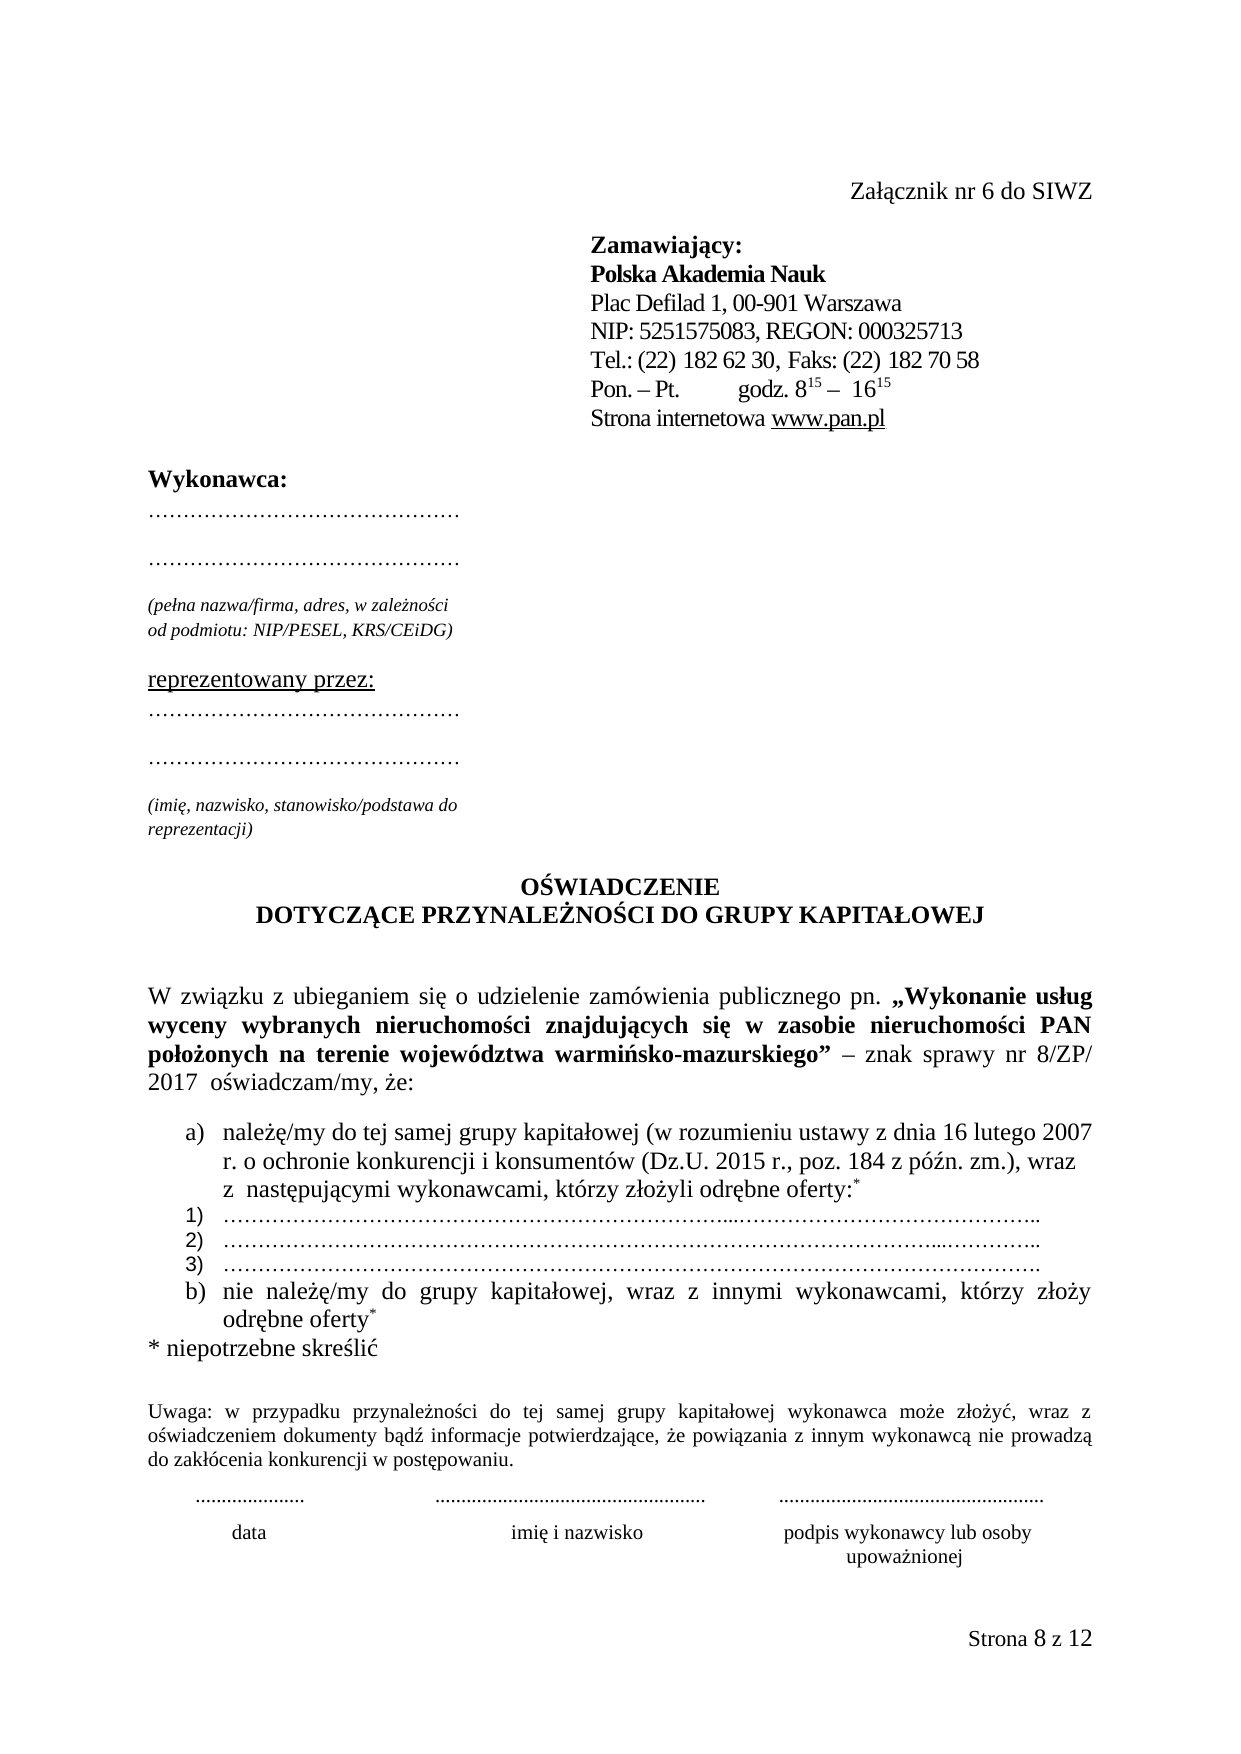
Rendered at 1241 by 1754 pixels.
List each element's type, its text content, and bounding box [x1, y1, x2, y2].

text data imię i nazwisko podpis wykonawcy lub osoby upoważnionej [185, 1520, 1093, 1568]
text reprezentowany przez: [148, 664, 1093, 693]
text DOTYCZĄCE PRZYNALEŻNOŚCI DO GRUPY KAPITAŁOWEJ [148, 901, 1093, 929]
text OŚWIADCZENIE [148, 872, 1093, 901]
text Wykonawca: [148, 464, 1093, 493]
text Strona internetowa www.pan.pl [590, 403, 1093, 431]
list …………………………………………………………………………………………...………….. [185, 1227, 1093, 1252]
text Pon. – Pt. godz. 815 – 1615 [590, 374, 1093, 403]
text ……………………………………………………………………………… [148, 697, 472, 769]
list nie należę/my do grupy kapitałowej, wraz z innymi wykonawcami, którzy złoży odrębne oferty* [185, 1276, 1093, 1333]
text Zamawiający: [516, 230, 1093, 259]
text Załącznik nr 6 do SIWZ [811, 176, 1093, 205]
text Plac Defilad 1, 00-901 Warszawa [590, 288, 1093, 316]
text Tel.: (22) 182 62 30, Faks: (22) 182 70 58 [590, 345, 1093, 374]
list ………………………………………………………………………………………………………. [185, 1252, 1093, 1276]
text NIP: 5251575083, REGON: 000325713 [590, 316, 1093, 345]
text (imię, nazwisko, stanowisko/podstawa do reprezentacji) [148, 793, 472, 840]
text ..................... .................................................... ................................................... [185, 1483, 1093, 1507]
text ……………………………………………………………………………… [148, 497, 472, 570]
text (pełna nazwa/firma, adres, w zależności od podmiotu: NIP/PESEL, KRS/CEiDG) [148, 594, 472, 640]
text Uwaga: w przypadku przynależności do tej samej grupy kapitałowej wykonawca może złożyć, wraz z oświadczeniem dokumenty bądź informacje potwierdzające, że powiązania z innym wykonawcą nie prowadzą do zakłócenia konkurencji w postępowaniu. [148, 1399, 1093, 1471]
text W związku z ubieganiem się o udzielenie zamówienia publicznego pn. „Wykonanie usług wyceny wybranych nieruchomości znajdujących się w zasobie nieruchomości PAN położonych na terenie województwa warmińsko-mazurskiego” – znak sprawy nr 8/ZP/ 2017 oświadczam/my, że: [148, 981, 1093, 1096]
list ………………………………………………………………...…………………………………….. [185, 1203, 1093, 1227]
list należę/my do tej samej grupy kapitałowej (w rozumieniu ustawy z dnia 16 lutego 2007 r. o ochronie konkurencji i konsumentów (Dz.U. 2015 r., poz. 184 z późn. zm.), wraz z następującymi wykonawcami, którzy złożyli odrębne oferty:* [185, 1117, 1093, 1203]
text Polska Akademia Nauk [590, 259, 1093, 288]
subtitle * niepotrzebne skreślić [148, 1333, 1093, 1362]
